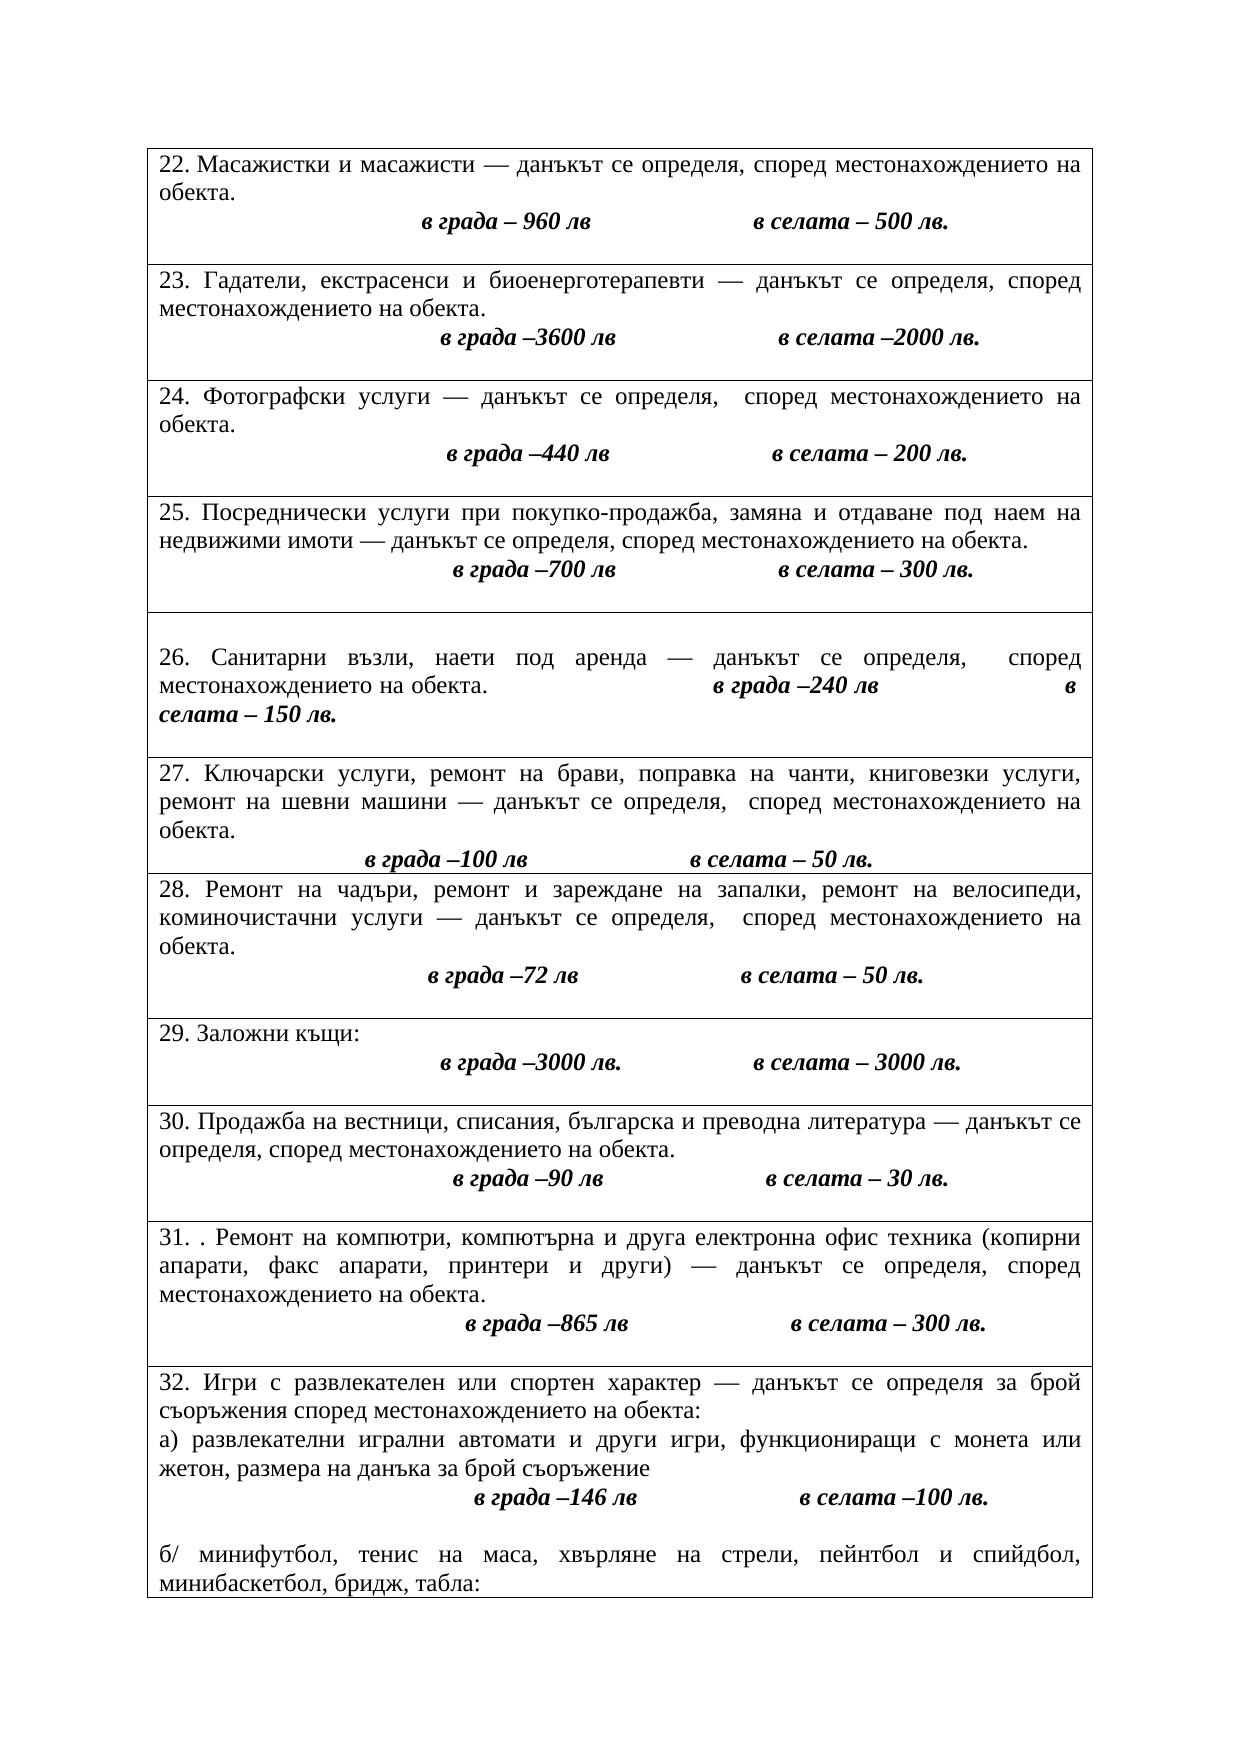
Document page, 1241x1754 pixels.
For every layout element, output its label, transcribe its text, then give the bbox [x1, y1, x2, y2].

table_cell 28. Ремонт на чадъри, ремонт и зареждане на запалки, ремонт на велосипеди, коминочистачни услуги — данъкът се определя, според местонахождението на обекта. в града –72 лв в селата – 50 лв. [148, 874, 1092, 1017]
table_cell 22. Масажистки и масажисти — данъкът се определя, според местонахождението на обекта. в града – 960 лв в селата – 500 лв. [148, 149, 1092, 264]
table_cell 23. Гадатели, екстрасенси и биоенерготерапевти — данъкът се определя, според местонахождението на обекта. в града –3600 лв в селата –2000 лв. [148, 265, 1092, 380]
table_cell 25. Посреднически услуги при покупко-продажба, замяна и отдаване под наем на недвижими имоти — данъкът се определя, според местонахождението на обекта. в града –700 лв в селата – 300 лв. [148, 497, 1092, 612]
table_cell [148, 1367, 1092, 1597]
table_cell 27. Ключарски услуги, ремонт на брави, поправка на чанти, книговезки услуги, ремонт на шевни машини — данъкът се определя, според местонахождението на обекта. в града –100 лв в селата – 50 лв. [148, 758, 1092, 873]
table_cell 30. Продажба на вестници, списания, българска и преводна литература — данъкът се определя, според местонахождението на обекта. в града –90 лв в селата – 30 лв. [148, 1106, 1092, 1221]
table_cell 26. Санитарни възли, наети под аренда — данъкът се определя, според местонахождението на обекта. в града –240 лв в селата – 150 лв. [148, 613, 1092, 757]
table_cell 24. Фотографски услуги — данъкът се определя, според местонахождението на обекта. в града –440 лв в селата – 200 лв. [148, 381, 1092, 496]
table_cell 29. Заложни къщи: в града –3000 лв. в селата – 3000 лв. [148, 1019, 1092, 1105]
table_cell 31. . Ремонт на компютри, компютърна и друга електронна офис техника (копирни апарати, факс апарати, принтери и други) — данъкът се определя, според местонахождението на обекта. в града –865 лв в селата – 300 лв. [148, 1222, 1092, 1366]
